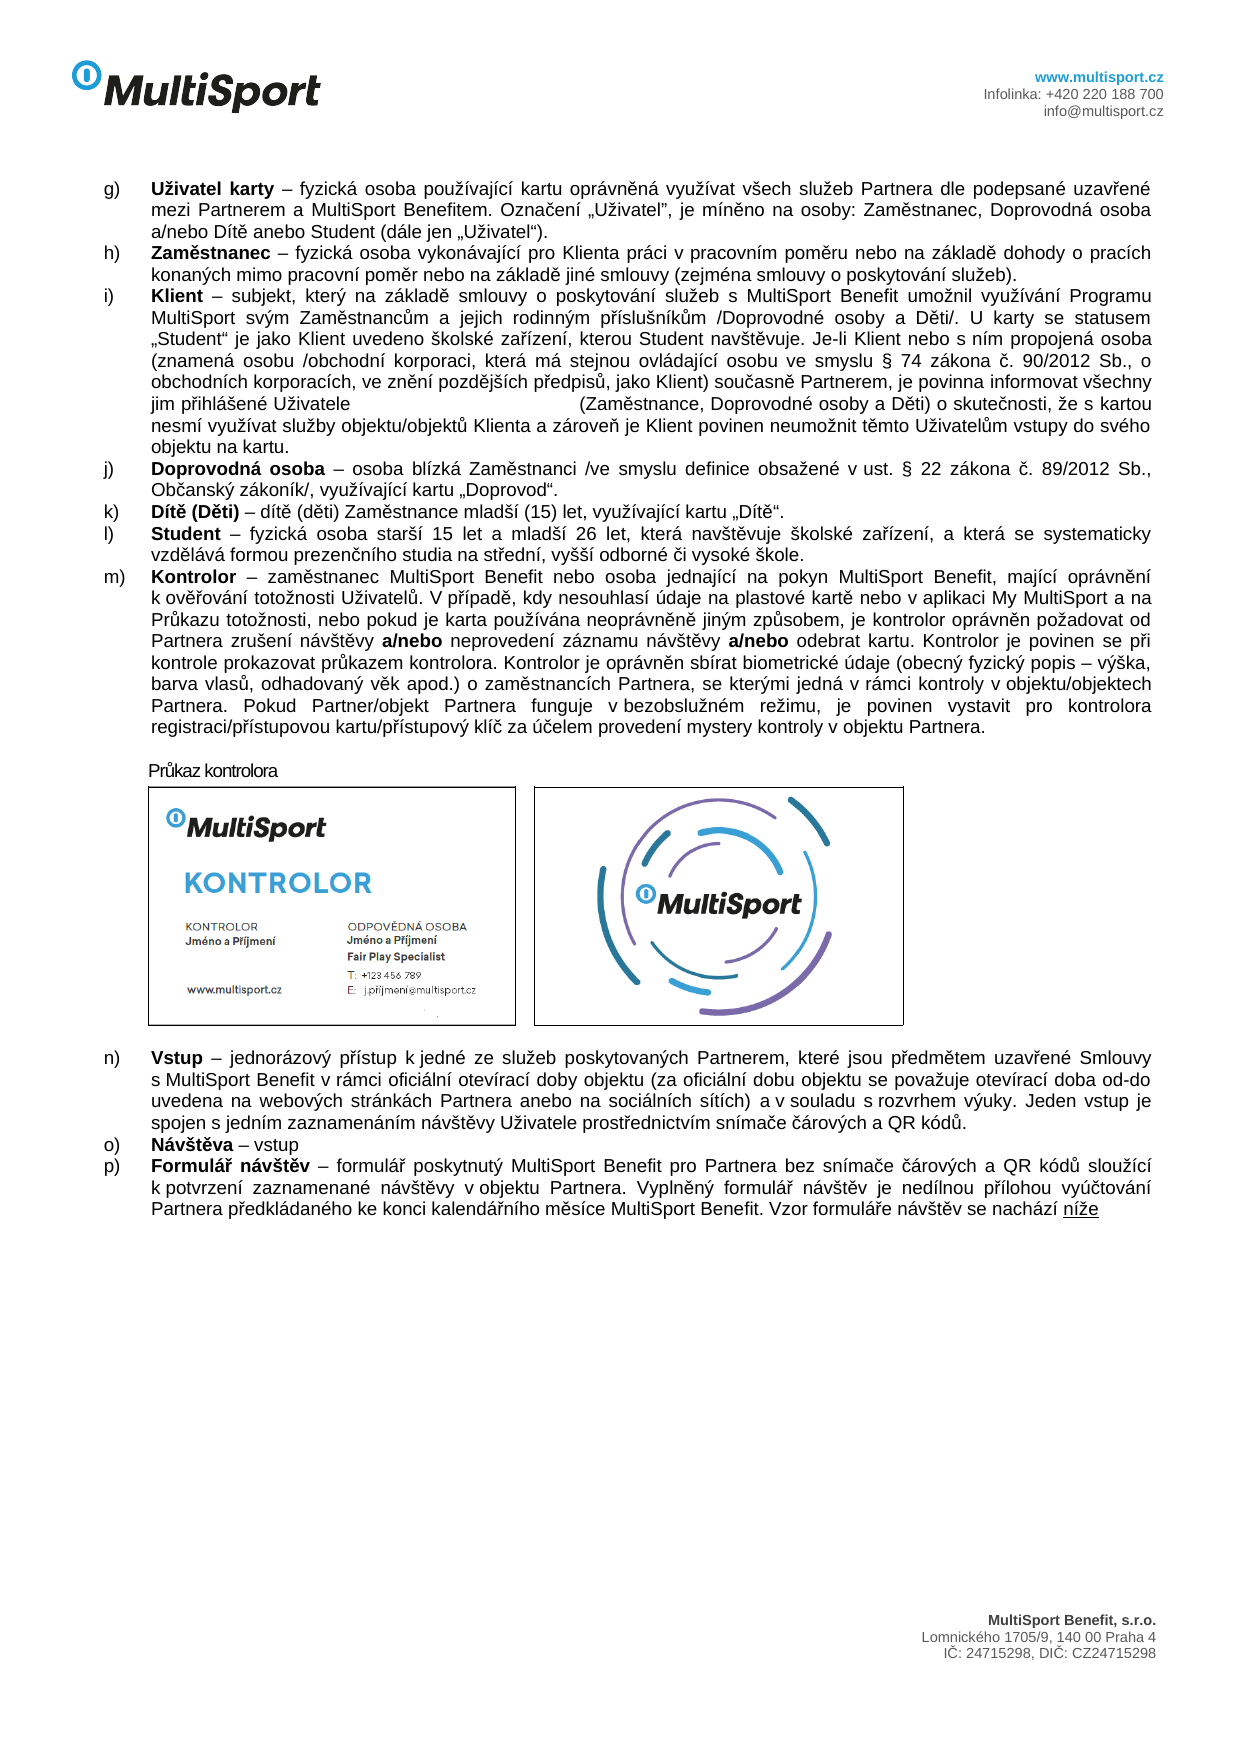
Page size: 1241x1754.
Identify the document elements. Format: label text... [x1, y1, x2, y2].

list Doprovodná osoba – osoba blízká Zaměstnanci /ve smyslu definice obsažené v ust. § 22 zákona č. 89/2012 Sb., Občanský zákoník/, využívající kartu „Doprovod“. [103, 458, 1152, 501]
list Uživatel karty – fyzická osoba používající kartu oprávněná využívat všech služeb Partnera dle podepsané uzavřené mezi Partnerem a MultiSport Benefitem. Označení „Uživatel”, je míněno na osoby: Zaměstnanec, Doprovodná osoba a/nebo Dítě anebo Student (dále jen „Uživatel“). [103, 177, 1152, 242]
list Návštěva – vstup [103, 1133, 1152, 1155]
list Kontrolor – zaměstnanec MultiSport Benefit nebo osoba jednající na pokyn MultiSport Benefit, mající oprávnění k ověřování totožnosti Uživatelů. V případě, kdy nesouhlasí údaje na plastové kartě nebo v aplikaci My MultiSport a na Průkazu totožnosti, nebo pokud je karta používána neoprávněně jiným způsobem, je kontrolor oprávněn požadovat od Partnera zrušení návštěvy a/nebo neprovedení záznamu návštěvy a/nebo odebrat kartu. Kontrolor je povinen se při kontrole prokazovat průkazem kontrolora. Kontrolor je oprávněn sbírat biometrické údaje (obecný fyzický popis – výška, barva vlasů, odhadovaný věk apod.) o zaměstnancích Partnera, se kterými jedná v rámci kontroly v objektu/objektech Partnera. Pokud Partner/objekt Partnera funguje v bezobslužném režimu, je povinen vystavit pro kontrolora registraci/přístupovou kartu/přístupový klíč za účelem provedení mystery kontroly v objektu Partnera. [103, 565, 1152, 738]
title Průkaz kontrolora [148, 759, 1152, 781]
list Zaměstnanec – fyzická osoba vykonávající pro Klienta práci v pracovním poměru nebo na základě dohody o pracích konaných mimo pracovní poměr nebo na základě jiné smlouvy (zejména smlouvy o poskytování služeb). [103, 242, 1152, 285]
list Student – fyzická osoba starší 15 let a mladší 26 let, která navštěvuje školské zařízení, a která se systematicky vzdělává formou prezenčního studia na střední, vyšší odborné či vysoké škole. [103, 522, 1152, 565]
list Dítě (Děti) – dítě (děti) Zaměstnance mladší (15) let, využívající kartu „Dítě“. [103, 501, 1152, 522]
picture [41, 30, 351, 143]
list Vstup – jednorázový přístup k jedné ze služeb poskytovaných Partnerem, které jsou předmětem uzavřené Smlouvy s MultiSport Benefit v rámci oficiální otevírací doby objektu (za oficiální dobu objektu se považuje otevírací doba od-do uvedena na webových stránkách Partnera anebo na sociálních sítích) a v souladu s rozvrhem výuky. Jeden vstup je spojen s jedním zaznamenáním návštěvy Uživatele prostřednictvím snímače čárových a QR kódů. [103, 1047, 1152, 1133]
list Formulář návštěv – formulář poskytnutý MultiSport Benefit pro Partnera bez snímače čárových a QR kódů sloužící k potvrzení zaznamenané návštěvy v objektu Partnera. Vyplněný formulář návštěv je nedílnou přílohou vyúčtování Partnera předkládaného ke konci kalendářního měsíce MultiSport Benefit. Vzor formuláře návštěv se nachází níže [103, 1155, 1152, 1219]
list Klient – subjekt, který na základě smlouvy o poskytování služeb s MultiSport Benefit umožnil využívání Programu MultiSport svým Zaměstnancům a jejich rodinným příslušníkům /Doprovodné osoby a Děti/. U karty se statusem „Student“ je jako Klient uvedeno školské zařízení, kterou Student navštěvuje. Je-li Klient nebo s ním propojená osoba (znamená osobu /obchodní korporaci, která má stejnou ovládající osobu ve smyslu § 74 zákona č. 90/2012 Sb., o obchodních korporacích, ve znění pozdějších předpisů, jako Klient) současně Partnerem, je povinna informovat všechny jim přihlášené Uživatele (Zaměstnance, Doprovodné osoby a Děti) o skutečnosti, že s kartou nesmí využívat služby objektu/objektů Klienta a zároveň je Klient povinen neumožnit těmto Uživatelům vstupy do svého objektu na kartu. [103, 285, 1152, 458]
picture [149, 788, 515, 1025]
picture [535, 788, 903, 1025]
